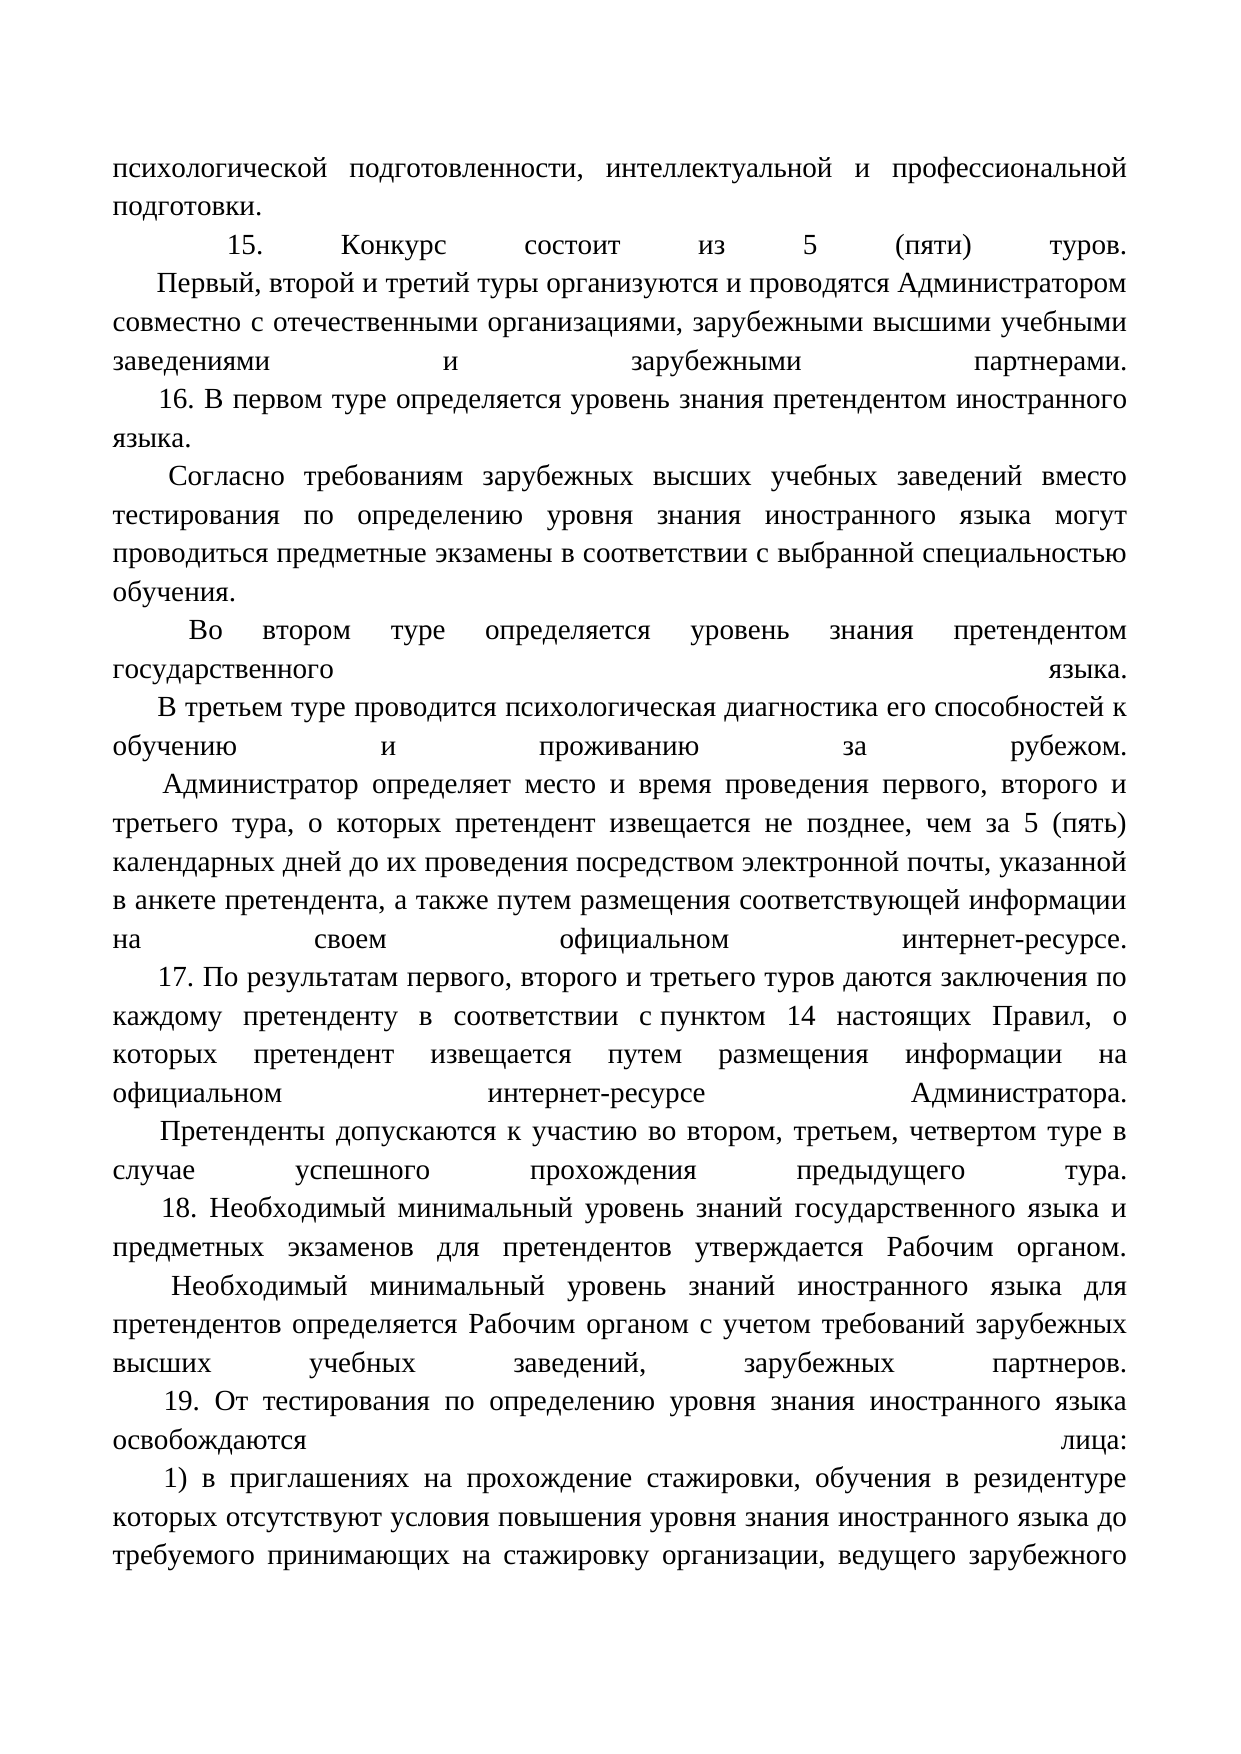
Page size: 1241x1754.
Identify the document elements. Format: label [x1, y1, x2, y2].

text [112, 150, 1128, 1571]
